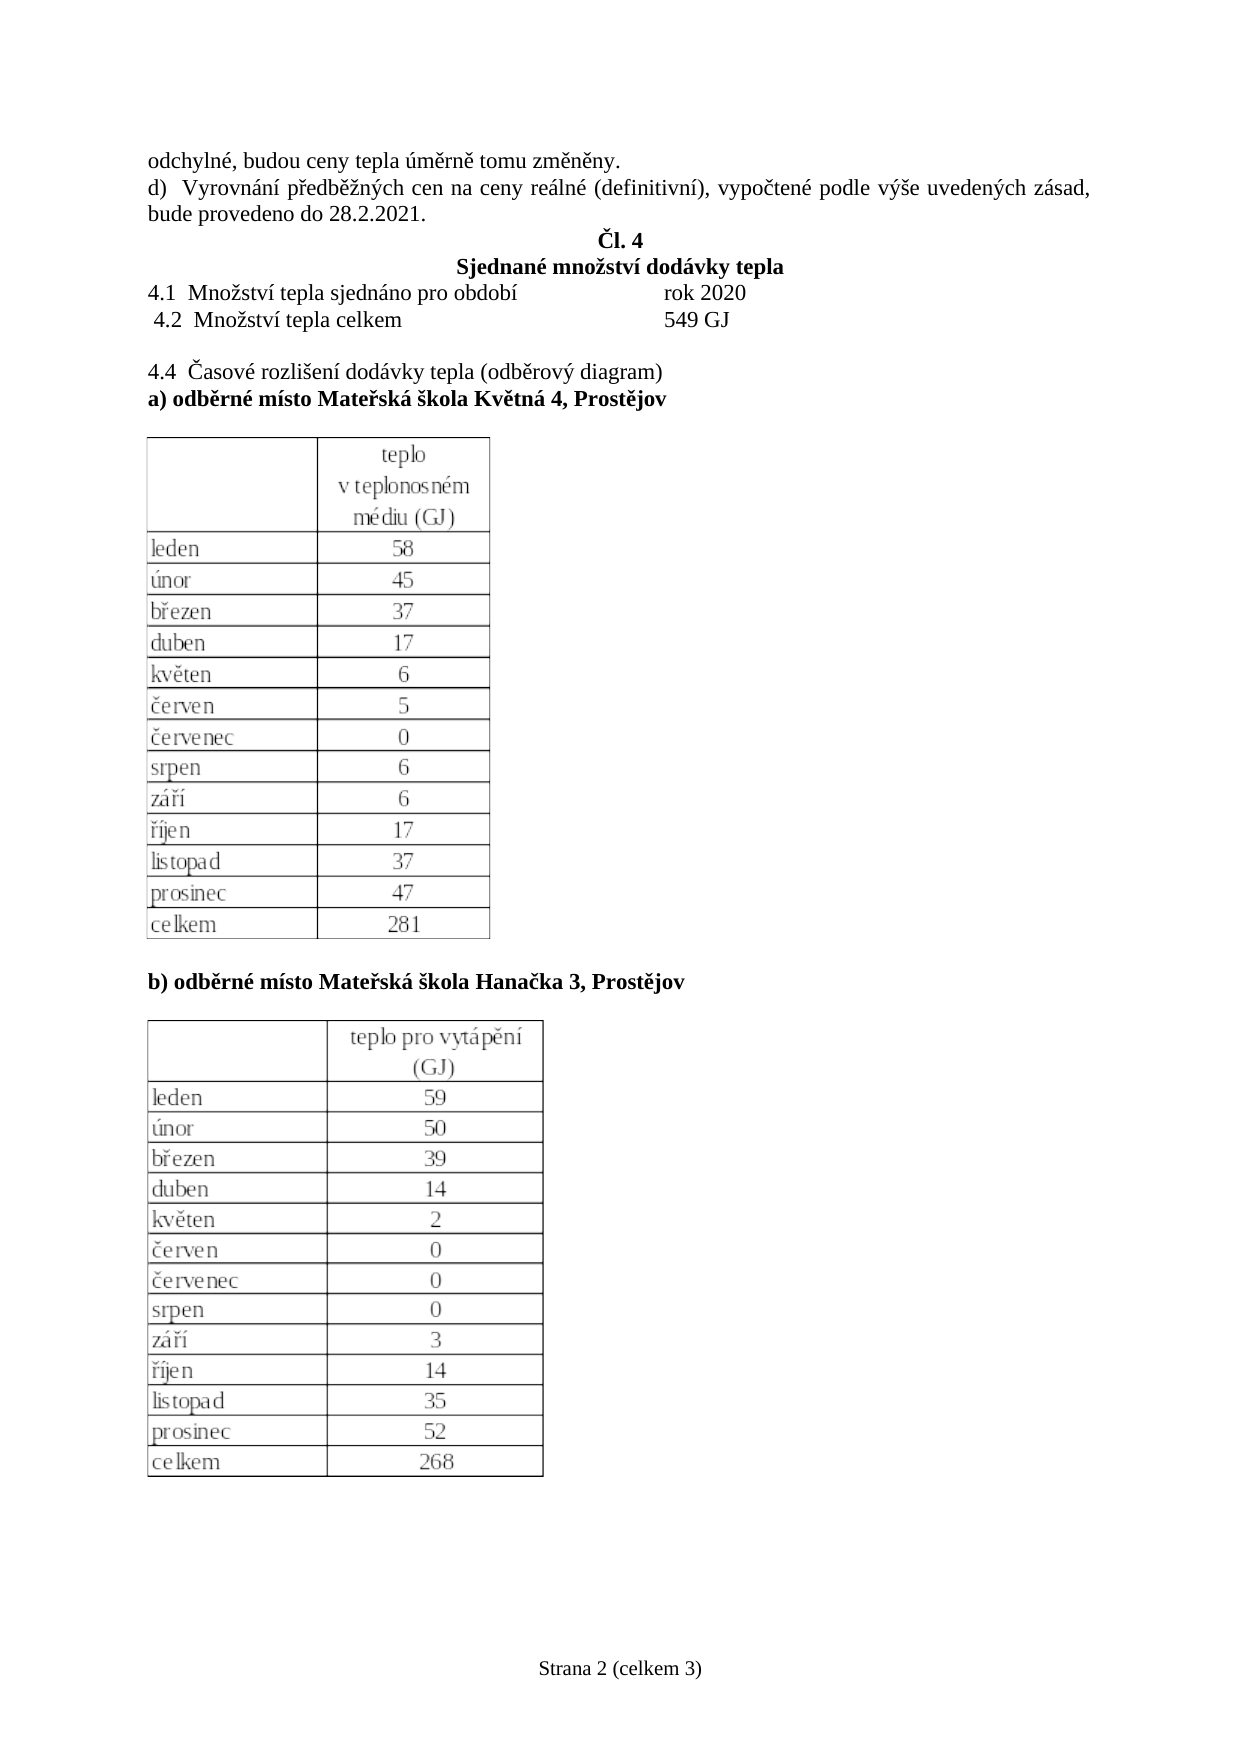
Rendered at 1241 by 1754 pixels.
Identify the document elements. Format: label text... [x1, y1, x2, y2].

text b) odběrné místo Mateřská škola Hanačka 3, Prostějov [148, 968, 1093, 994]
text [148, 148, 1093, 174]
text a) odběrné místo Mateřská škola Květná 4, Prostějov [148, 385, 1093, 411]
text 4.2 Množství tepla celkem 549 GJ [148, 306, 1093, 332]
text 4.4 Časové rozlišení dodávky tepla (odběrový diagram) [148, 358, 1093, 385]
text Sjednané množství dodávky tepla [148, 253, 1093, 279]
text d) Vyrovnání předběžných cen na ceny reálné (definitivní), vypočtené podle výše uvedených zásad, bude provedeno do 28.2.2021. [148, 174, 1093, 227]
text 4.1 Množství tepla sjednáno pro období rok 2020 [148, 279, 1093, 306]
text Čl. 4 [148, 227, 1093, 253]
